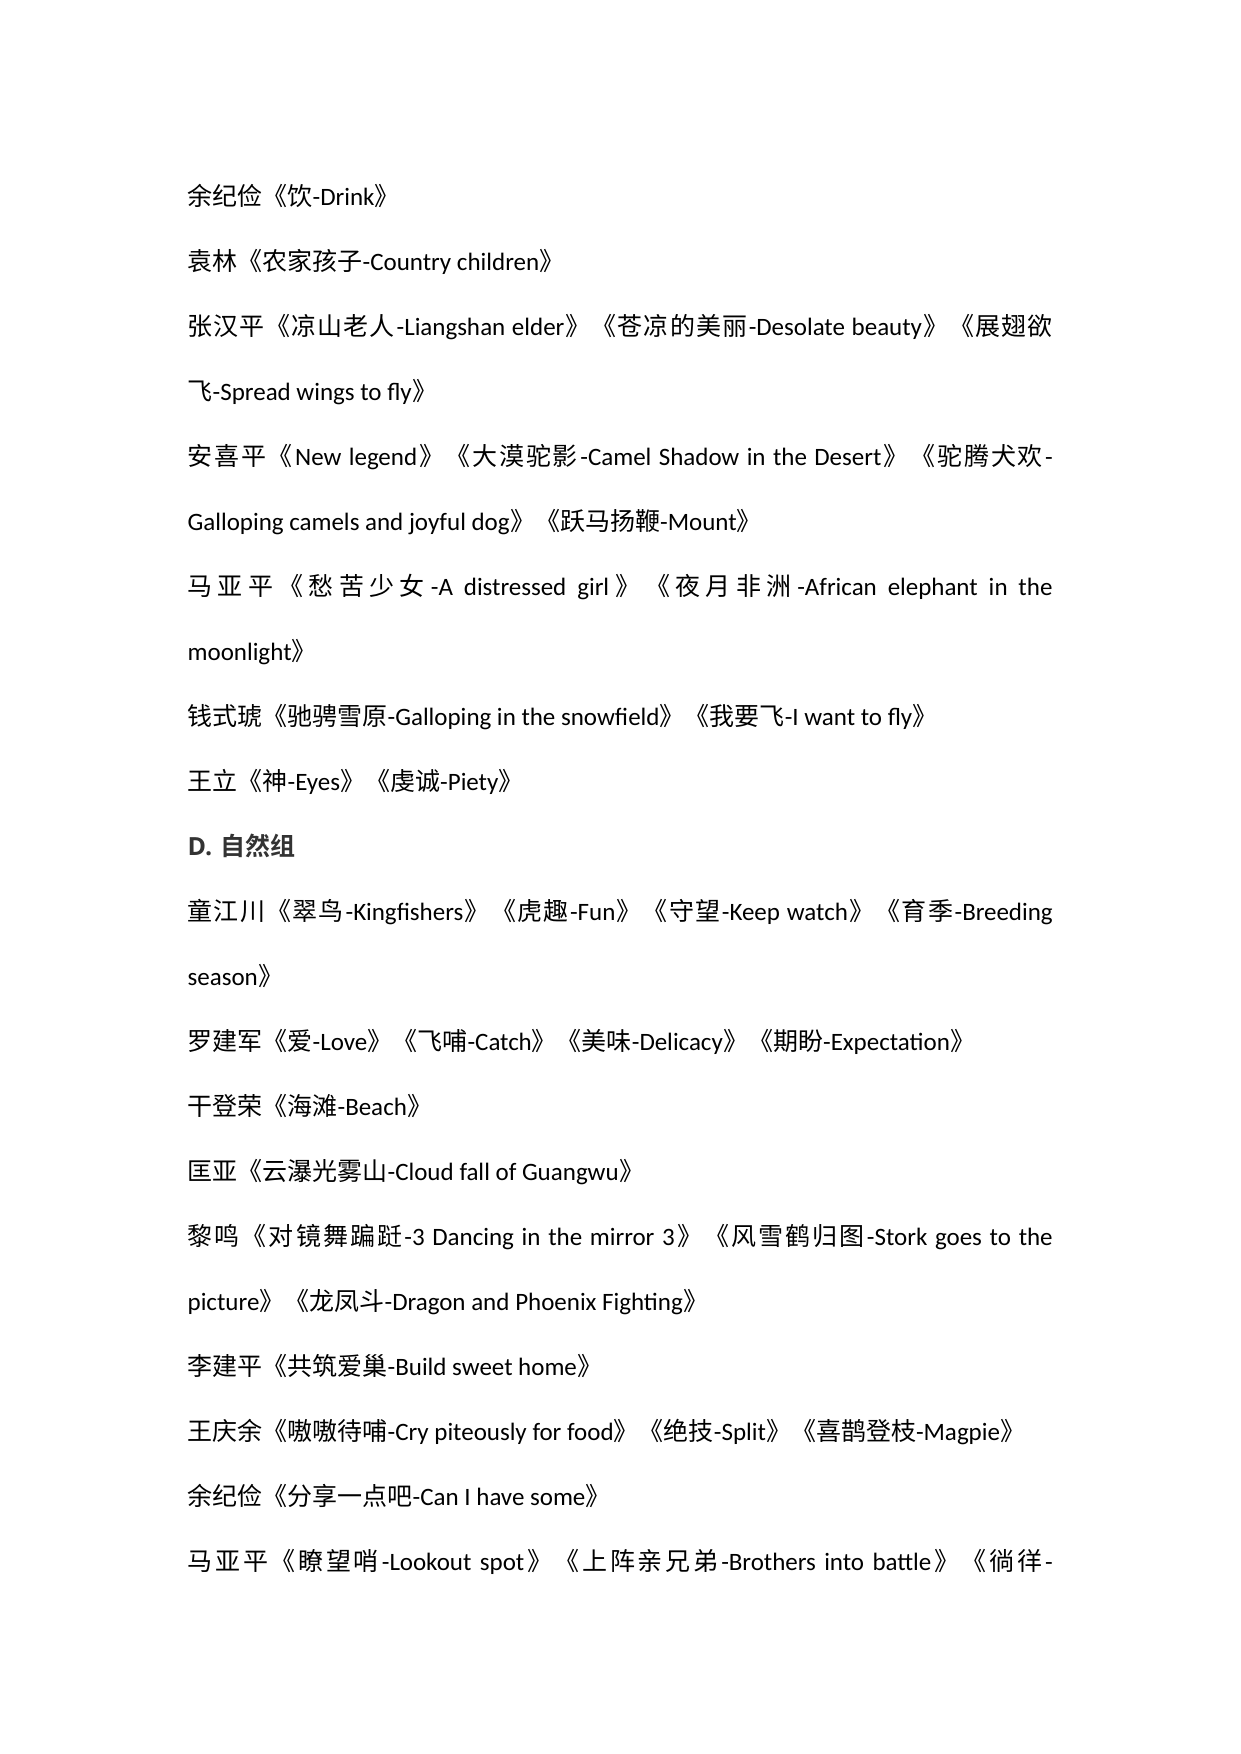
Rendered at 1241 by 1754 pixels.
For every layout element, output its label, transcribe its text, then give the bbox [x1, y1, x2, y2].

text 童江川《翠鸟-Kingfishers》《虎趣-Fun》《守望-Keep watch》《育季-Breeding season》 [187, 877, 1053, 1007]
text 李建平《共筑爱巢-Build sweet home》 [187, 1332, 1053, 1397]
text 黎鸣《对镜舞蹁跹-3 Dancing in the mirror 3》《风雪鹤归图-Stork goes to the picture》《龙凤斗-Dragon and Phoenix Fighting》 [187, 1202, 1053, 1332]
text 马亚平《愁苦少女-A distressed girl》《夜月非洲-African elephant in the moonlight》 [187, 552, 1053, 682]
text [187, 1527, 1053, 1592]
text 匡亚《云瀑光雾山-Cloud fall of Guangwu》 [187, 1137, 1053, 1202]
list 自然组 [187, 812, 1053, 877]
text 张汉平《凉山老人-Liangshan elder》《苍凉的美丽-Desolate beauty》《展翅欲飞-Spread wings to fly》 [187, 292, 1053, 422]
text 袁林《农家孩子-Country children》 [187, 227, 1053, 292]
text 安喜平《New legend》《大漠驼影-Camel Shadow in the Desert》《驼腾犬欢-Galloping camels and joyful dog》《跃马扬鞭-Mount》 [187, 422, 1053, 552]
text 钱式琥《驰骋雪原-Galloping in the snowfield》《我要飞-I want to fly》 [187, 682, 1053, 747]
text 罗建军《爱-Love》《飞哺-Catch》《美味-Delicacy》《期盼-Expectation》 [187, 1007, 1053, 1072]
text 余纪俭《饮-Drink》 [187, 162, 1053, 227]
text 干登荣《海滩-Beach》 [187, 1072, 1053, 1137]
text 王庆余《嗷嗷待哺-Cry piteously for food》《绝技-Split》《喜鹊登枝-Magpie》 [187, 1397, 1053, 1462]
text 王立《神-Eyes》《虔诚-Piety》 [187, 747, 1053, 812]
text 余纪俭《分享一点吧-Can I have some》 [187, 1462, 1053, 1527]
